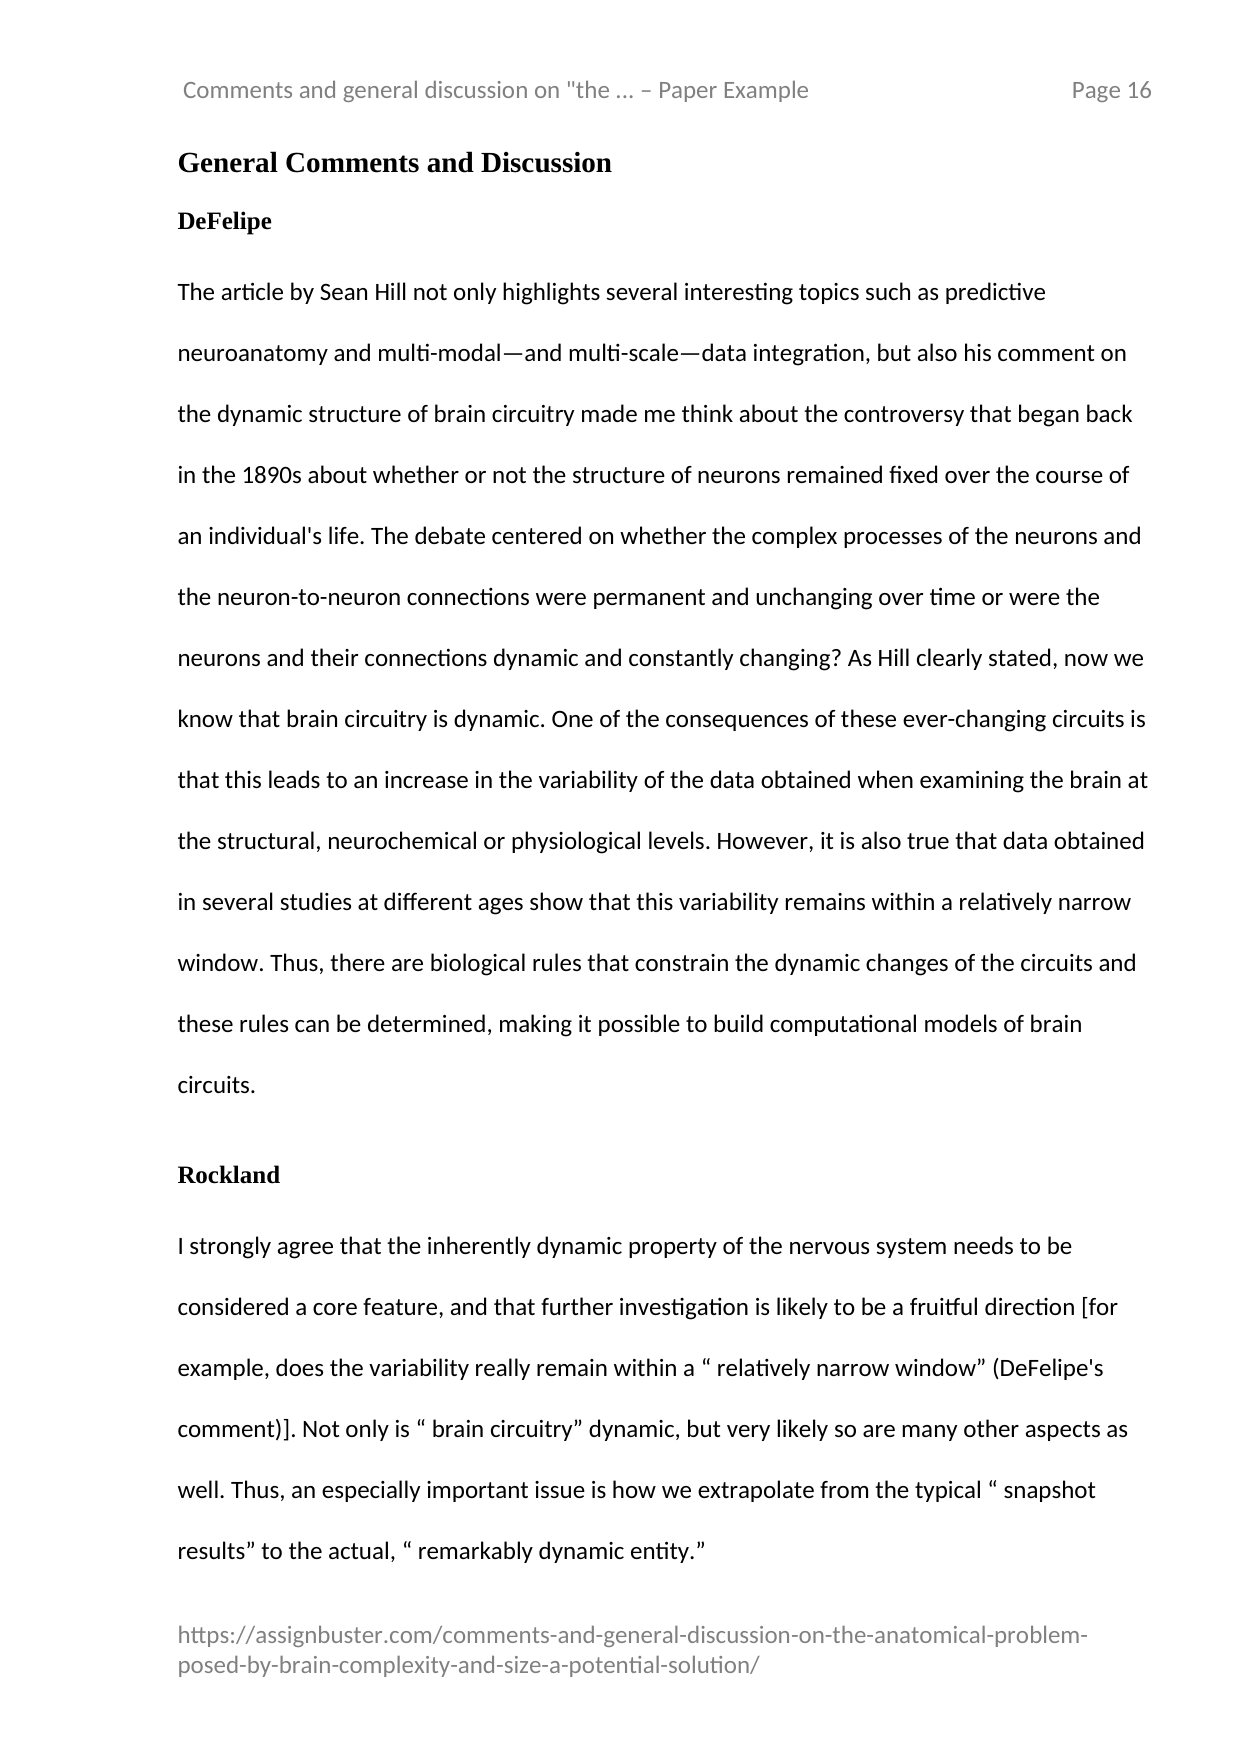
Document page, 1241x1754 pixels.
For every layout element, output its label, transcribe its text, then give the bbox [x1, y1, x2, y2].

text The article by Sean Hill not only highlights several interesting topics such as predictive neuroanatomy and multi-modal—and multi-scale—data integration, but also his comment on the dynamic structure of brain circuitry made me think about the controversy that began back in the 1890s about whether or not the structure of neurons remained fixed over the course of an individual's life. The debate centered on whether the complex processes of the neurons and the neuron-to-neuron connections were permanent and unchanging over time or were the neurons and their connections dynamic and constantly changing? As Hill clearly stated, now we know that brain circuitry is dynamic. One of the consequences of these ever-changing circuits is that this leads to an increase in the variability of the data obtained when examining the brain at the structural, neurochemical or physiological levels. However, it is also true that data obtained in several studies at different ages show that this variability remains within a relatively narrow window. Thus, there are biological rules that constrain the dynamic changes of the circuits and these rules can be determined, making it possible to build computational models of brain circuits. [177, 276, 1152, 1100]
subtitle Rockland [177, 1160, 1152, 1189]
subtitle General Comments and Discussion [177, 145, 1152, 178]
text I strongly agree that the inherently dynamic property of the nervous system needs to be considered a core feature, and that further investigation is likely to be a fruitful direction [for example, does the variability really remain within a “ relatively narrow window” (DeFelipe's comment)]. Not only is “ brain circuitry” dynamic, but very likely so are many other aspects as well. Thus, an especially important issue is how we extrapolate from the typical “ snapshot results” to the actual, “ remarkably dynamic entity.” [177, 1230, 1152, 1566]
subtitle DeFelipe [177, 206, 1152, 235]
